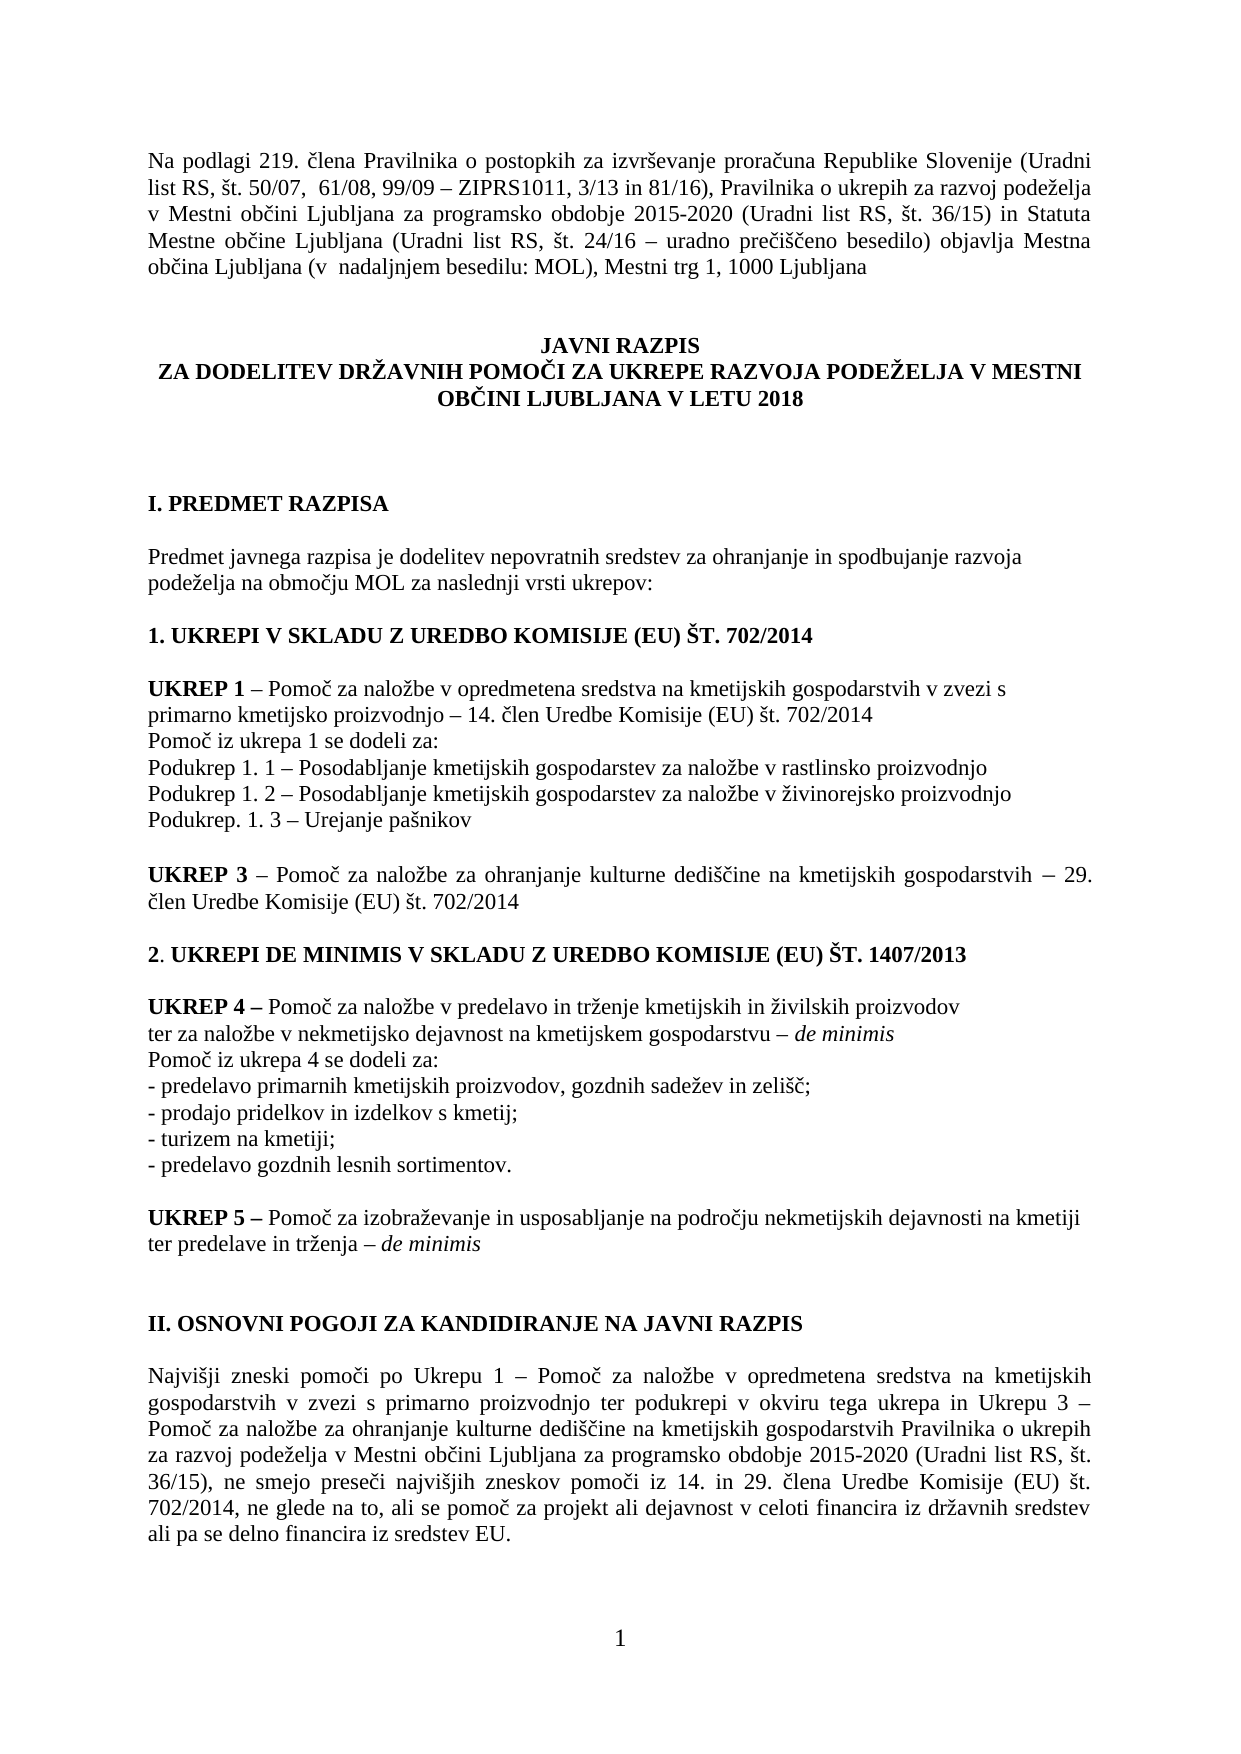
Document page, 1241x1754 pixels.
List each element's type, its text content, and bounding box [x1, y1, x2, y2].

text UKREP 5 – Pomoč za izobraževanje in usposabljanje na področju nekmetijskih dejavnosti na kmetiji ter predelave in trženja – de minimis [148, 1204, 1093, 1257]
text II. OSNOVNI POGOJI ZA KANDIDIRANJE NA JAVNI RAZPIS [148, 1309, 1093, 1336]
text 2. UKREPI DE MINIMIS V SKLADU Z UREDBO KOMISIJE (EU) ŠT. 1407/2013 [148, 941, 1093, 967]
text Pomoč iz ukrepa 4 se dodeli za: [148, 1046, 1093, 1072]
text - predelavo gozdnih lesnih sortimentov. [148, 1151, 1093, 1178]
text ZA DODELITEV DRŽAVNIH POMOČI ZA UKREPE RAZVOJA PODEŽELJA V MESTNI OBČINI LJUBLJANA V LETU 2018 [148, 358, 1093, 411]
text Na podlagi 219. člena Pravilnika o postopkih za izvrševanje proračuna Republike Slovenije (Uradni list RS, št. 50/07, 61/08, 99/09 – ZIPRS1011, 3/13 in 81/16), Pravilnika o ukrepih za razvoj podeželja v Mestni občini Ljubljana za programsko obdobje 2015-2020 (Uradni list RS, št. 36/15) in Statuta Mestne občine Ljubljana (Uradni list RS, št. 24/16 – uradno prečiščeno besedilo) objavlja Mestna občina Ljubljana (v nadaljnjem besedilu: MOL), Mestni trg 1, 1000 Ljubljana [148, 148, 1093, 279]
text - turizem na kmetiji; [148, 1125, 1093, 1151]
text Podukrep. 1. 3 – Urejanje pašnikov [148, 806, 1093, 833]
text UKREP 1 – Pomoč za naložbe v opredmetena sredstva na kmetijskih gospodarstvih v zvezi s primarno kmetijsko proizvodnjo – 14. člen Uredbe Komisije (EU) št. 702/2014 [148, 675, 1093, 727]
text Najvišji zneski pomoči po Ukrepu 1 – Pomoč za naložbe v opredmetena sredstva na kmetijskih gospodarstvih v zvezi s primarno proizvodnjo ter podukrepi v okviru tega ukrepa in Ukrepu 3 – Pomoč za naložbe za ohranjanje kulturne dediščine na kmetijskih gospodarstvih Pravilnika o ukrepih za razvoj podeželja v Mestni občini Ljubljana za programsko obdobje 2015-2020 (Uradni list RS, št. 36/15), ne smejo preseči najvišjih zneskov pomoči iz 14. in 29. člena Uredbe Komisije (EU) št. 702/2014, ne glede na to, ali se pomoč za projekt ali dejavnost v celoti financira iz državnih sredstev ali pa se delno financira iz sredstev EU. [148, 1362, 1093, 1547]
text - prodajo pridelkov in izdelkov s kmetij; [148, 1099, 1093, 1125]
text Podukrep 1. 1 – Posodabljanje kmetijskih gospodarstev za naložbe v rastlinsko proizvodnjo [148, 754, 1093, 780]
text 1. UKREPI V SKLADU Z UREDBO KOMISIJE (EU) ŠT. 702/2014 [148, 622, 1093, 648]
text UKREP 4 – Pomoč za naložbe v predelavo in trženje kmetijskih in živilskih proizvodov [148, 993, 1093, 1020]
text - predelavo primarnih kmetijskih proizvodov, gozdnih sadežev in zelišč; [148, 1072, 1093, 1099]
text Pomoč iz ukrepa 1 se dodeli za: [148, 727, 1093, 754]
text Predmet javnega razpisa je dodelitev nepovratnih sredstev za ohranjanje in spodbujanje razvoja podeželja na območju MOL za naslednji vrsti ukrepov: [148, 543, 1093, 596]
text ter za naložbe v nekmetijsko dejavnost na kmetijskem gospodarstvu – de minimis [148, 1020, 1093, 1046]
text UKREP 3 – Pomoč za naložbe za ohranjanje kulturne dediščine na kmetijskih gospodarstvih – 29. člen Uredbe Komisije (EU) št. 702/2014 [148, 859, 1093, 914]
text JAVNI RAZPIS [148, 332, 1093, 358]
text Podukrep 1. 2 – Posodabljanje kmetijskih gospodarstev za naložbe v živinorejsko proizvodnjo [148, 780, 1093, 806]
text I. PREDMET RAZPISA [148, 490, 1093, 517]
